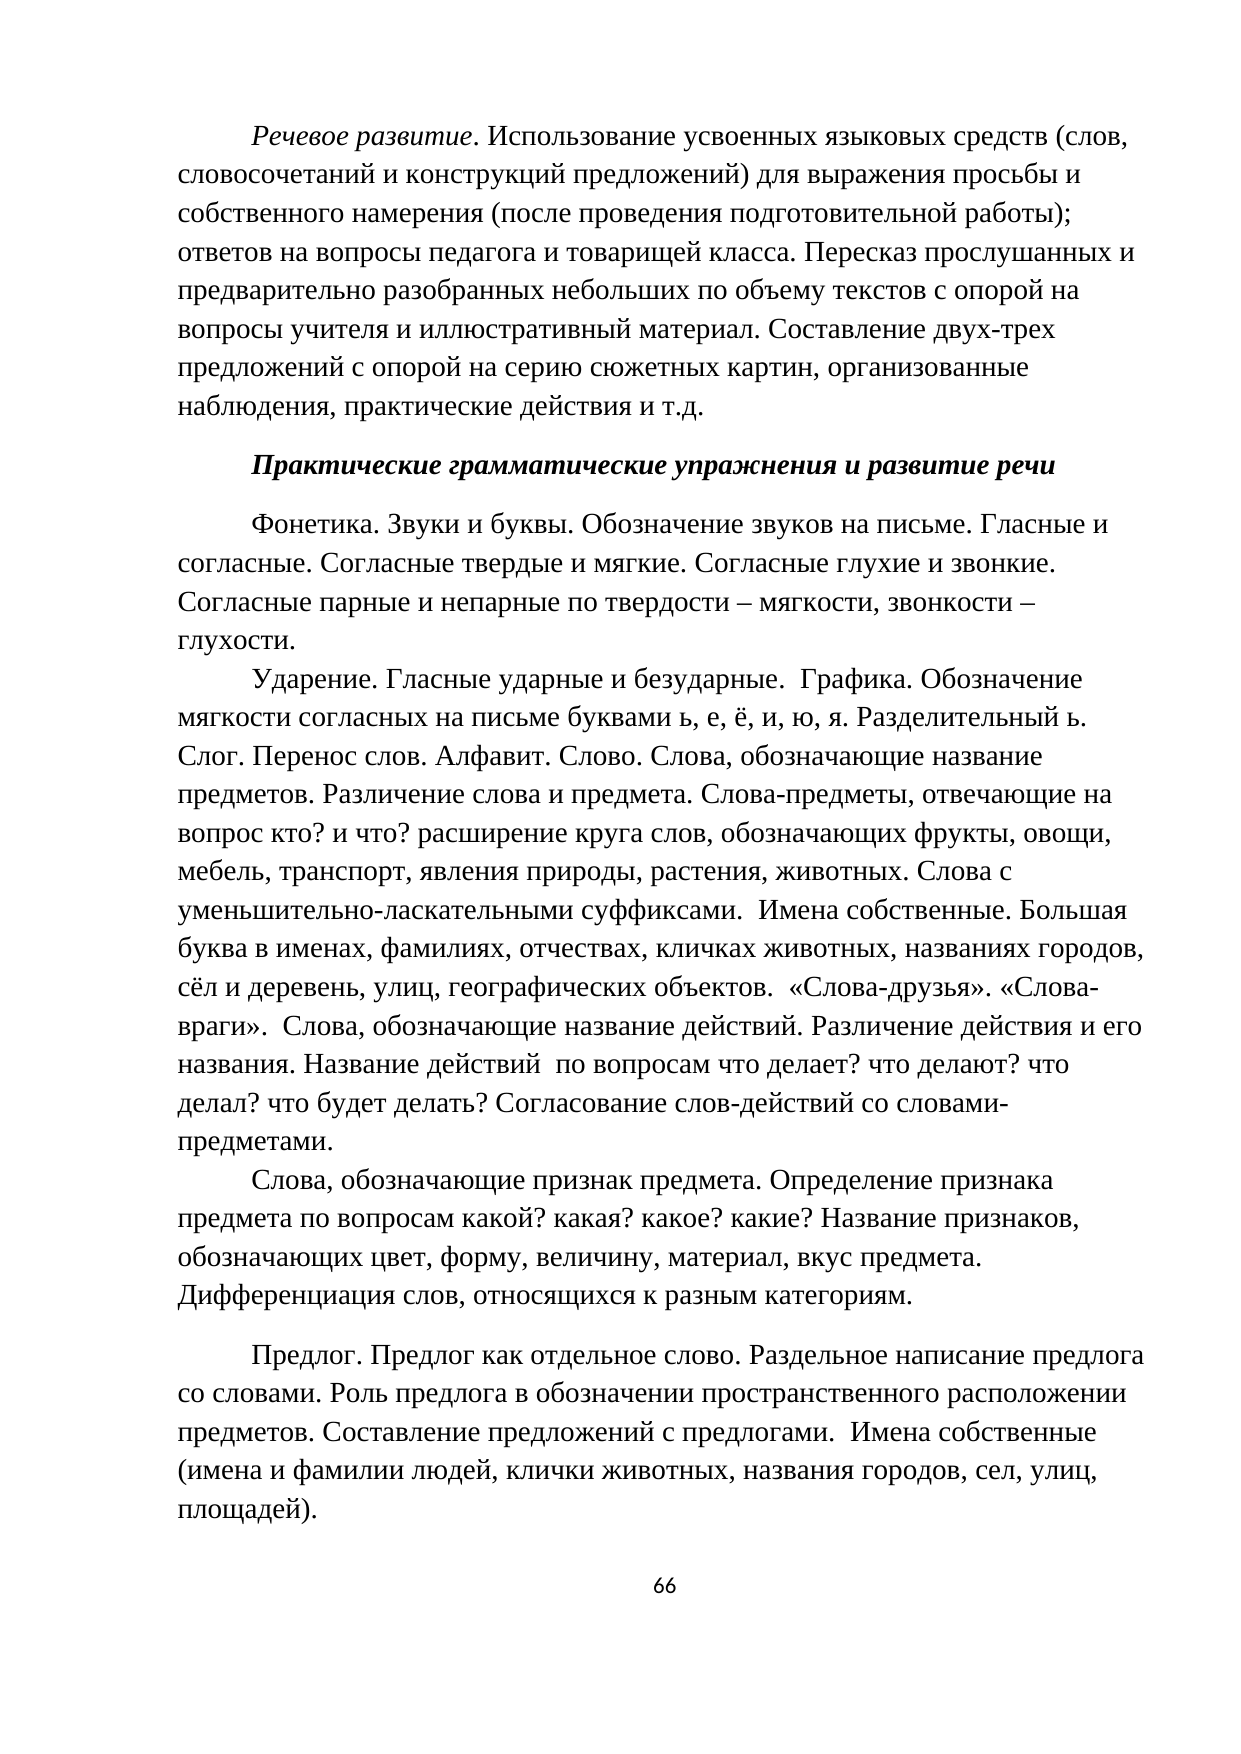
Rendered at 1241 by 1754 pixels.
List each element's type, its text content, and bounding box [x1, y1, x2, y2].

text Ударение. Гласные ударные и безударные. Графика. Обозначение мягкости согласных на письме буквами ь, е, ё, и, ю, я. Разделительный ь. Слог. Перенос слов. Алфавит. Слово. Слова, обозначающие название предметов. Различение слова и предмета. Слова-предметы, отвечающие на вопрос кто? и что? расширение круга слов, обозначающих фрукты, овощи, мебель, транспорт, явления природы, растения, животных. Слова с уменьшительно-ласкательными суффиксами. Имена собственные. Большая буква в именах, фамилиях, отчествах, кличках животных, названиях городов, сёл и деревень, улиц, географических объектов. «Слова-друзья». «Слова-враги». Слова, обозначающие название действий. Различение действия и его названия. Название действий по вопросам что делает? что делают? что делал? что будет делать? Согласование слов-действий со словами- предметами. [177, 661, 1152, 1157]
text Практические грамматические упражнения и развитие речи [177, 447, 1152, 481]
text Фонетика. Звуки и буквы. Обозначение звуков на письме. Гласные и согласные. Согласные твердые и мягкие. Согласные глухие и звонкие. Согласные парные и непарные по твердости – мягкости, звонкости – глухости. [177, 507, 1152, 656]
text Слова, обозначающие признак предмета. Определение признака предмета по вопросам какой? какая? какое? какие? Название признаков, обозначающих цвет, форму, величину, материал, вкус предмета. Дифференциация слов, относящихся к разным категориям. [177, 1162, 1152, 1311]
text Речевое развитие. Использование усвоенных языковых средств (слов, словосочетаний и конструкций предложений) для выражения просьбы и собственного намерения (после проведения подготовительной работы); ответов на вопросы педагога и товарищей класса. Пересказ прослушанных и предварительно разобранных небольших по объему текстов с опорой на вопросы учителя и иллюстративный материал. Составление двух-трех предложений с опорой на серию сюжетных картин, организованные наблюдения, практические действия и т.д. [177, 118, 1152, 421]
text Предлог. Предлог как отдельное слово. Раздельное написание предлога со словами. Роль предлога в обозначении пространственного расположении предметов. Составление предложений с предлогами. Имена собственные (имена и фамилии людей, клички животных, названия городов, сел, улиц, площадей). [177, 1337, 1152, 1524]
